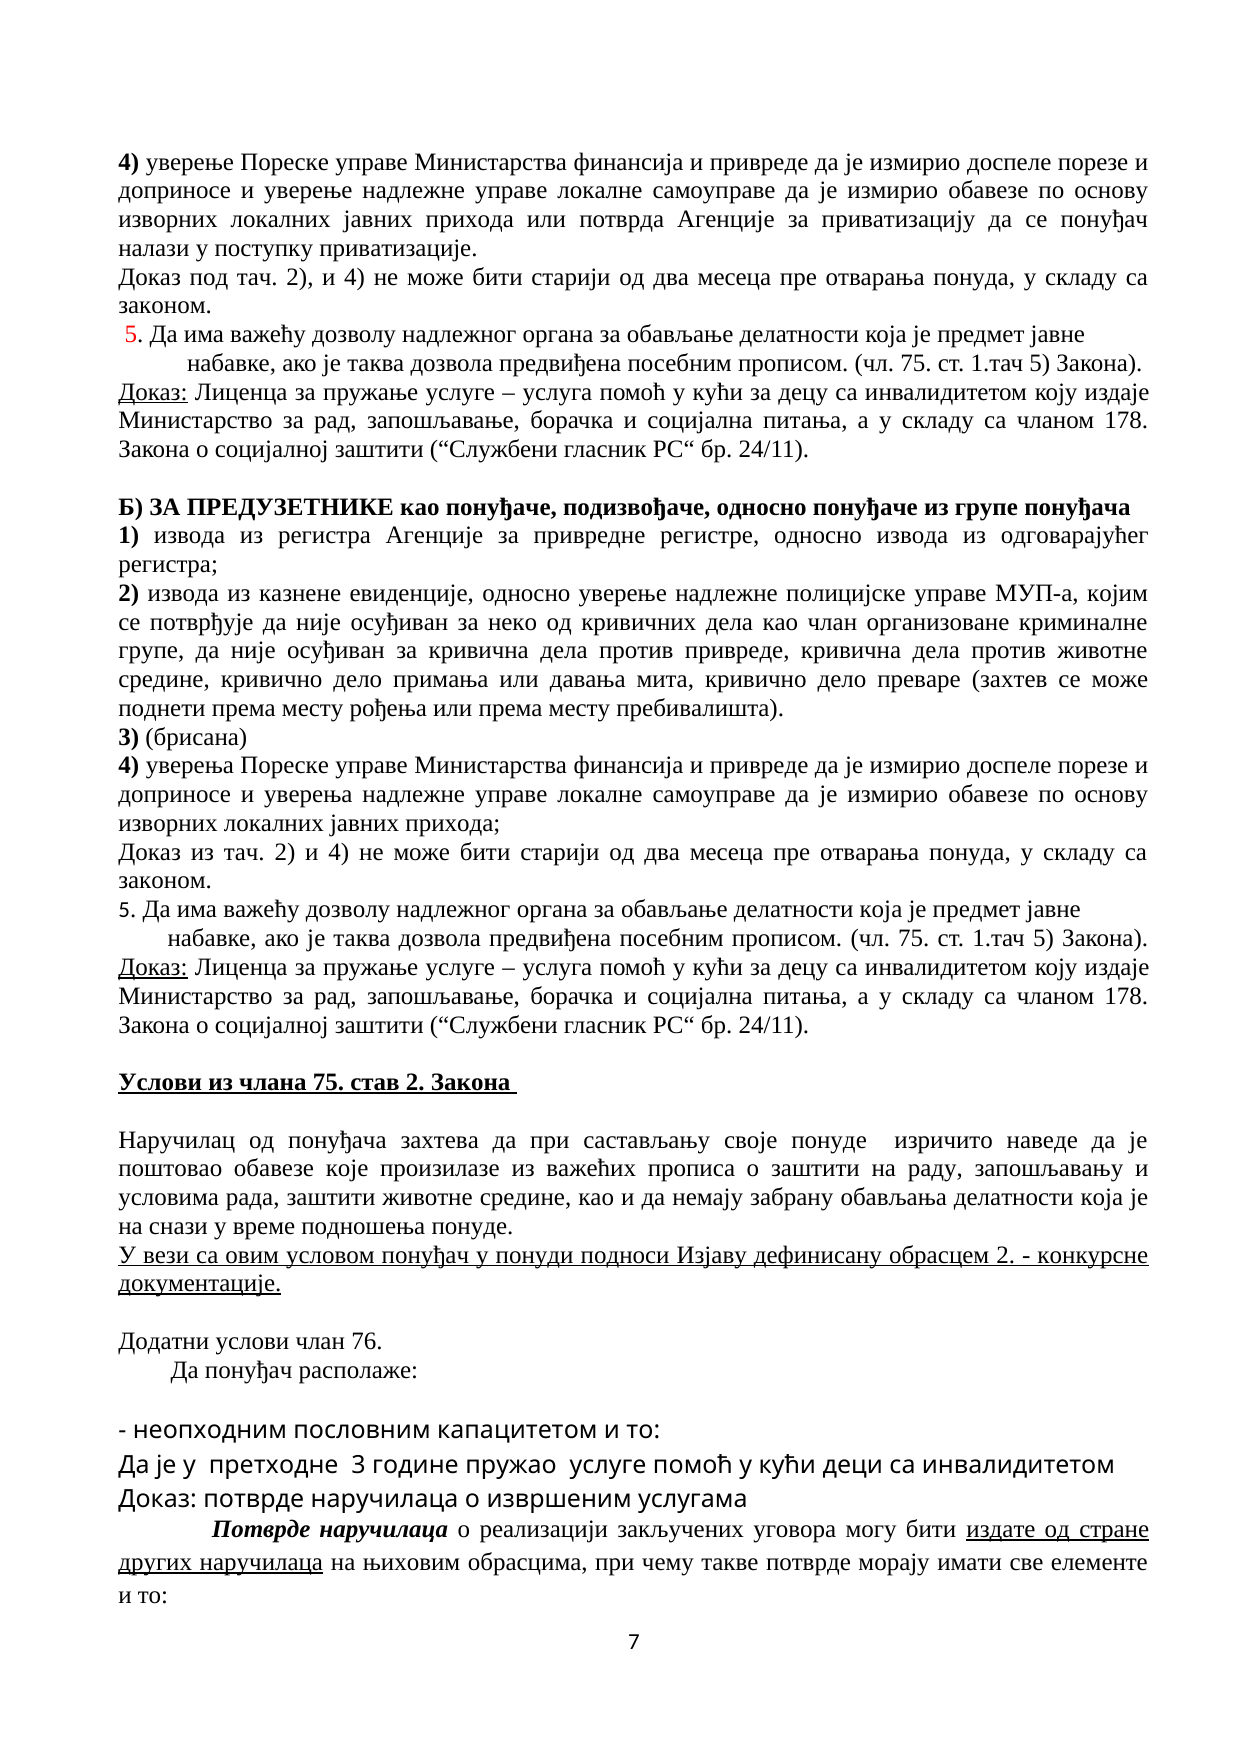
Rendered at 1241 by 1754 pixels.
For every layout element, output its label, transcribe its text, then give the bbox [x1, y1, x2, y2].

text 4) уверења Пореске управе Министарства финансија и привреде да је измирио доспеле порезе и доприносе и уверења надлежне управе локалне самоуправе да је измирио обавезе по основу изворних локалних јавних прихода; [118, 751, 1149, 837]
text Наручилац од понуђача захтева да при састављању своје понуде изричито наведе да је поштовао обавезе које произилазе из важећих прописа о заштити на раду, запошљавању и условима рада, заштити животне средине, као и да немају забрану обављања делатности која је на снази у време подношења понуде. [118, 1125, 1149, 1240]
text Услови из члана 75. став 2. Закона [118, 1067, 1149, 1096]
text Да је у претходне 3 године пружао услуге помоћ у кући деци са инвалидитетом [118, 1446, 1149, 1480]
text Б) ЗА ПРЕДУЗЕТНИКЕ као понуђаче, подизвођаче, односно понуђаче из групе понуђача [118, 492, 1149, 521]
list 5. Да има важећу дозволу надлежног органа за обављање делатности која је предмет јавне [118, 319, 1149, 348]
text 4) уверење Пореске управе Министарства финансија и привреде да је измирио доспеле порезе и доприносе и уверење надлежне управе локалне самоуправе да је измирио обавезе по основу изворних локалних јавних прихода или потврда Агенције за приватизацију да се понуђач налази у поступку приватизације. [118, 147, 1149, 262]
text Доказ: потврде наручилаца о извршеним услугама [118, 1480, 1149, 1514]
text Доказ под тач. 2), и 4) не може бити старији од два месеца пре отварања понуда, у складу са законом. [118, 262, 1149, 319]
list набавке, ако је таква дозвола предвиђена посебним прописом. (чл. 75. ст. 1.тач 5) Закона). Доказ: Лиценца за пружање услуге – услуга помоћ у кући за децу са инвалидитетом коју издаје Mинистарство за рад, запошљавање, борачка и социјална питања, а у складу са чланом 178. Закона о социјалној заштити (“Службени гласник РС“ бр. 24/11). [118, 923, 1149, 1038]
text - неопходним пословним капацитетом и то: [118, 1412, 1149, 1446]
text У вези са овим условом понуђач у понуди подноси Изјаву дефинисану обрасцем 2. - конкурсне документације. [118, 1240, 1149, 1265]
text Додатни услови члан 76. [118, 1326, 1149, 1355]
text Потврде наручилаца о реализацији закључених уговора могу бити издате од стране других наручилаца на њиховим обрасцима, при чему такве потврде морају имати све елементе и то: [118, 1514, 1149, 1609]
list Доказ: Лиценца за пружање услуге – услуга помоћ у кући за децу са инвалидитетом коју издаје Mинистарство за рад, запошљавање, борачка и социјална питања, а у складу са чланом 178. Закона о социјалној заштити (“Службени гласник РС“ бр. 24/11). [118, 377, 1149, 463]
text Доказ из тач. 2) и 4) не може бити старији од два месеца пре отварања понуда, у складу са законом. [118, 837, 1149, 894]
text 1) извода из регистра Агенције за привредне регистре, односно извода из одговарајућег регистра; [118, 521, 1149, 578]
text 2) извода из казнене евиденције, односно уверење надлежне полицијске управе МУП-а, којим се потврђује да није осуђиван за неко од кривичних дела као члан организоване криминалне групе, да није осуђиван за кривична дела против привреде, кривична дела против животне средине, кривично дело примања или давања мита, кривично дело преваре (захтев се може поднети према месту рођења или према месту пребивалишта). [118, 578, 1149, 722]
text У вези са овим условом понуђач у понуди подноси Изјаву дефинисану обрасцем 2. - конкурсне документације. [118, 1266, 1149, 1297]
text Да понуђач располаже: [170, 1355, 1149, 1383]
text 5. Да има важећу дозволу надлежног органа за обављање делатности која је предмет јавне [118, 894, 1149, 923]
list набавке, ако је таква дозвола предвиђена посебним прописом. (чл. 75. ст. 1.тач 5) Закона). [118, 348, 1149, 377]
text 3) (брисана) [118, 722, 1149, 751]
